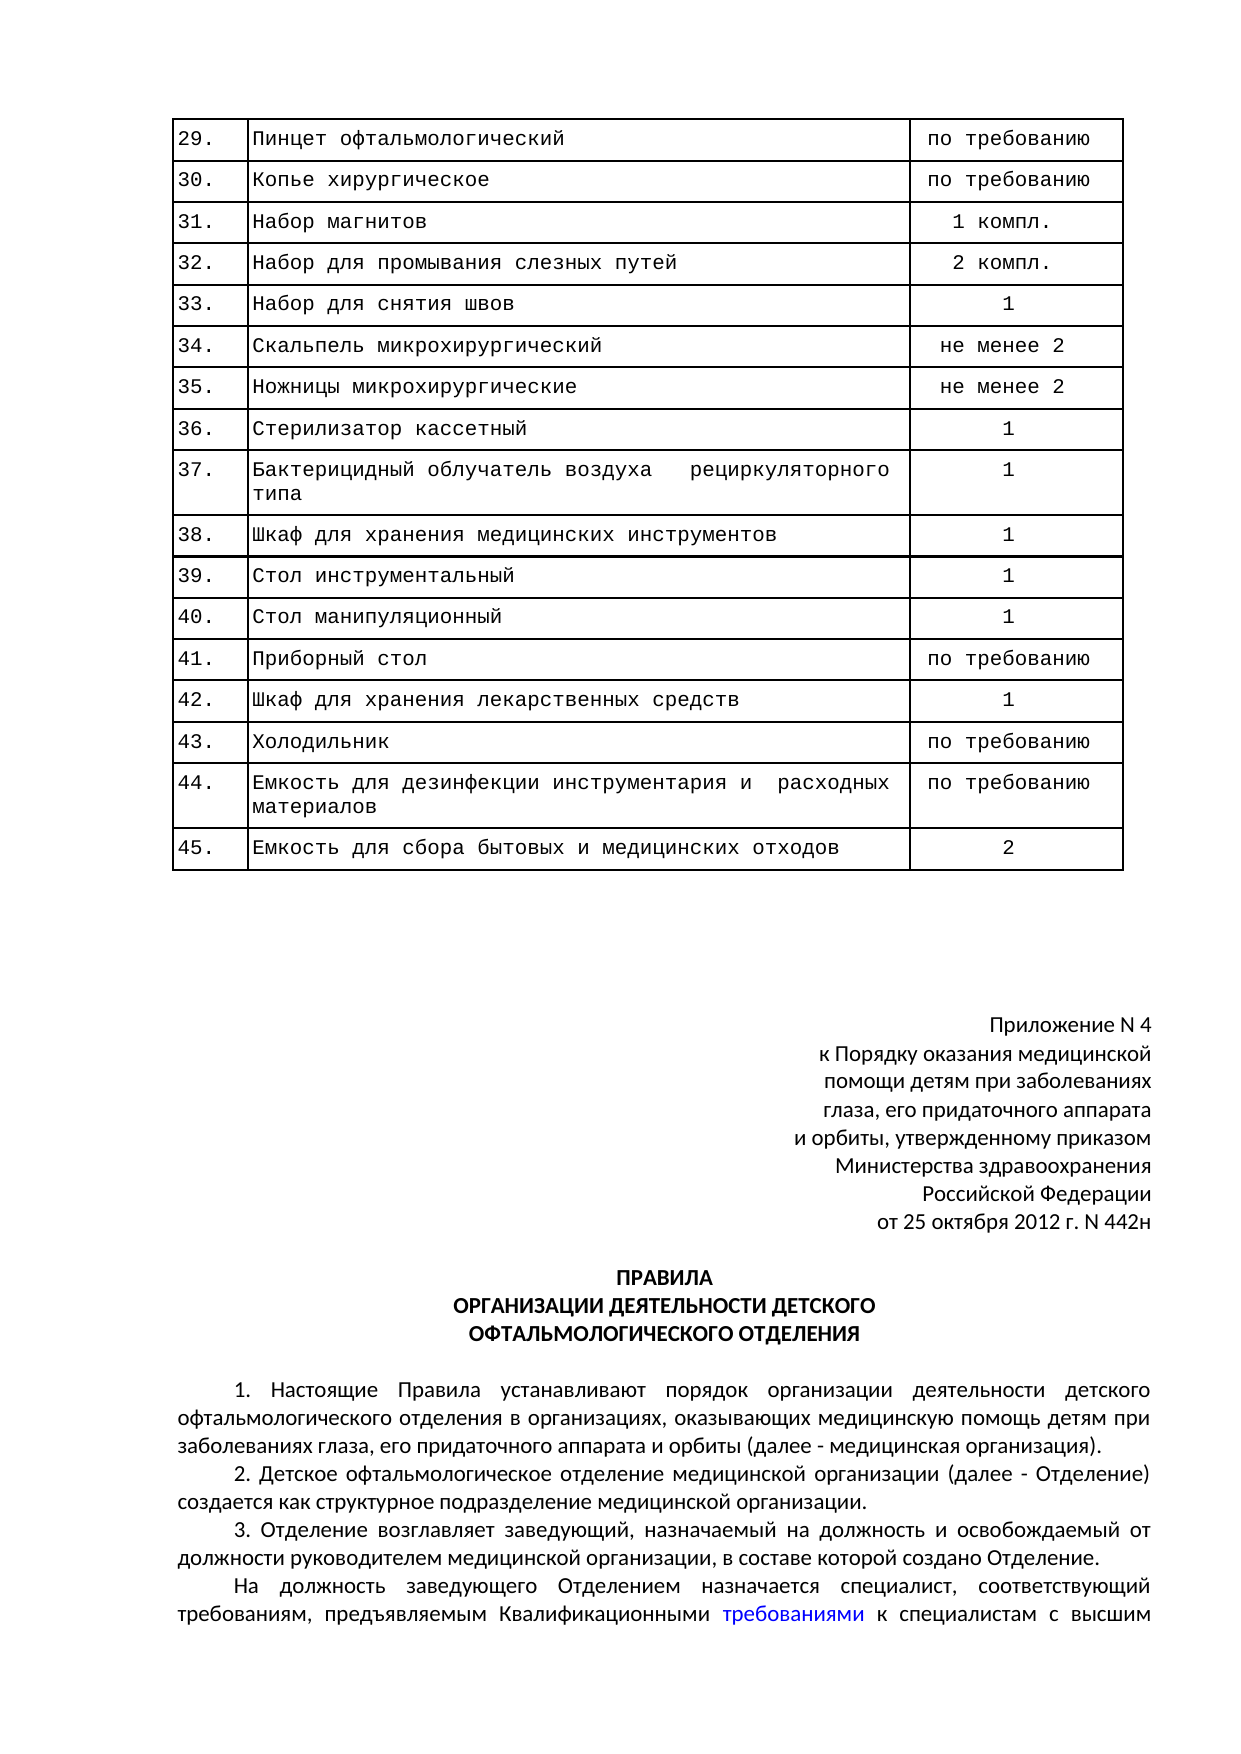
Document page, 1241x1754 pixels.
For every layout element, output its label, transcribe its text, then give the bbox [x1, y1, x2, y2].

table_cell 30. [174, 162, 247, 201]
table_cell Приборный стол [249, 640, 909, 679]
table_cell Емкость для дезинфекции инструментария и расходных материалов [249, 764, 909, 827]
table_cell Набор для промывания слезных путей [249, 244, 909, 283]
text глаза, его придаточного аппарата [177, 1095, 1152, 1123]
table_cell 1 [911, 451, 1122, 514]
table_cell по требованию [911, 162, 1122, 201]
table_cell 42. [174, 681, 247, 721]
text 1. Настоящие Правила устанавливают порядок организации деятельности детского офтальмологического отделения в организациях, оказывающих медицинскую помощь детям при заболеваниях глаза, его придаточного аппарата и орбиты (далее - медицинская организация). [177, 1375, 1152, 1459]
table_cell Бактерицидный облучатель воздуха рециркуляторного типа [249, 451, 909, 514]
table_cell Стол манипуляционный [249, 599, 909, 638]
table_cell 1 [911, 558, 1122, 597]
table_cell 1 [911, 599, 1122, 638]
table_cell по требованию [911, 764, 1122, 827]
table_cell Скальпель микрохирургический [249, 327, 909, 366]
table_cell 37. [174, 451, 247, 514]
text Российской Федерации [177, 1179, 1152, 1207]
text и орбиты, утвержденному приказом [177, 1123, 1152, 1151]
table_cell 2 компл. [911, 244, 1122, 283]
table_cell Пинцет офтальмологический [249, 120, 909, 159]
table_cell 43. [174, 723, 247, 762]
table_cell 31. [174, 203, 247, 242]
text от 25 октября 2012 г. N 442н [177, 1207, 1152, 1235]
table_cell 32. [174, 244, 247, 283]
table_cell 1 [911, 681, 1122, 721]
table_cell 1 [911, 286, 1122, 325]
text помощи детям при заболеваниях [177, 1067, 1152, 1095]
text к Порядку оказания медицинской [177, 1039, 1152, 1067]
table_cell Ножницы микрохирургические [249, 368, 909, 408]
table_cell 33. [174, 286, 247, 325]
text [177, 1571, 1152, 1627]
table_cell 35. [174, 368, 247, 408]
table_cell 36. [174, 410, 247, 449]
table_cell Стерилизатор кассетный [249, 410, 909, 449]
table_cell 1 компл. [911, 203, 1122, 242]
table_cell не менее 2 [911, 368, 1122, 408]
table_cell 44. [174, 764, 247, 827]
table_cell 1 [911, 516, 1122, 555]
text Министерства здравоохранения [177, 1151, 1152, 1179]
table_cell Емкость для сбора бытовых и медицинских отходов [249, 829, 909, 868]
text 2. Детское офтальмологическое отделение медицинской организации (далее - Отделение) создается как структурное подразделение медицинской организации. [177, 1459, 1152, 1515]
table_cell по требованию [911, 640, 1122, 679]
table_cell 40. [174, 599, 247, 638]
title ОРГАНИЗАЦИИ ДЕЯТЕЛЬНОСТИ ДЕТСКОГО [177, 1291, 1152, 1319]
table_cell Холодильник [249, 723, 909, 762]
text Приложение N 4 [177, 1011, 1152, 1039]
table_cell Стол инструментальный [249, 558, 909, 597]
table_cell 39. [174, 558, 247, 597]
table_cell не менее 2 [911, 327, 1122, 366]
table_cell по требованию [911, 723, 1122, 762]
table_cell 34. [174, 327, 247, 366]
table_cell Набор для снятия швов [249, 286, 909, 325]
table_cell Шкаф для хранения медицинских инструментов [249, 516, 909, 555]
title ПРАВИЛА [177, 1263, 1152, 1291]
table_cell 29. [174, 120, 247, 159]
text 3. Отделение возглавляет заведующий, назначаемый на должность и освобождаемый от должности руководителем медицинской организации, в составе которой создано Отделение. [177, 1515, 1152, 1571]
table_cell 38. [174, 516, 247, 555]
title ОФТАЛЬМОЛОГИЧЕСКОГО ОТДЕЛЕНИЯ [177, 1319, 1152, 1347]
table_cell 1 [911, 410, 1122, 449]
table_cell 2 [911, 829, 1122, 868]
table_cell Набор магнитов [249, 203, 909, 242]
table_cell 45. [174, 829, 247, 868]
table_cell по требованию [911, 120, 1122, 159]
table_cell 41. [174, 640, 247, 679]
table_cell Шкаф для хранения лекарственных средств [249, 681, 909, 721]
table_cell Копье хирургическое [249, 162, 909, 201]
